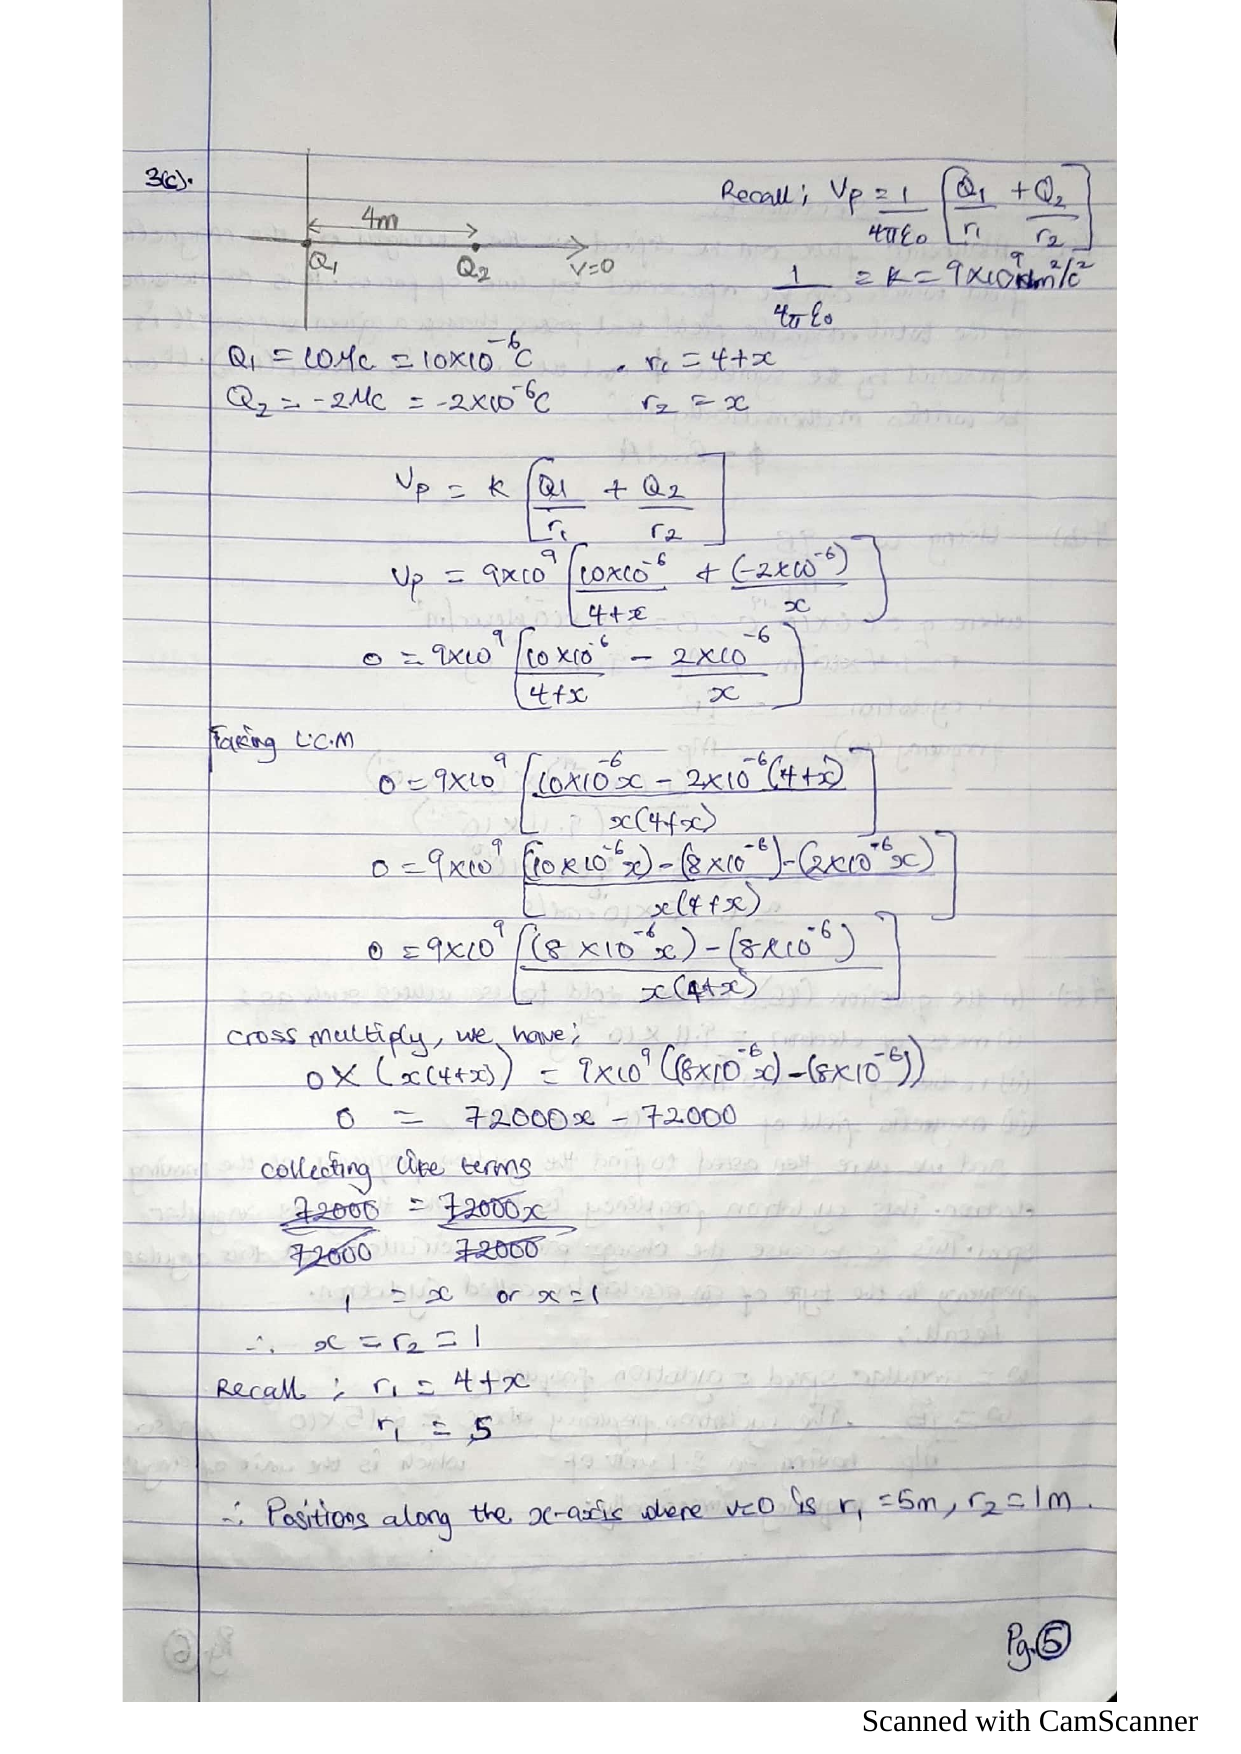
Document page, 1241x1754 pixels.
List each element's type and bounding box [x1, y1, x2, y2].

picture [122, 0, 1117, 1702]
